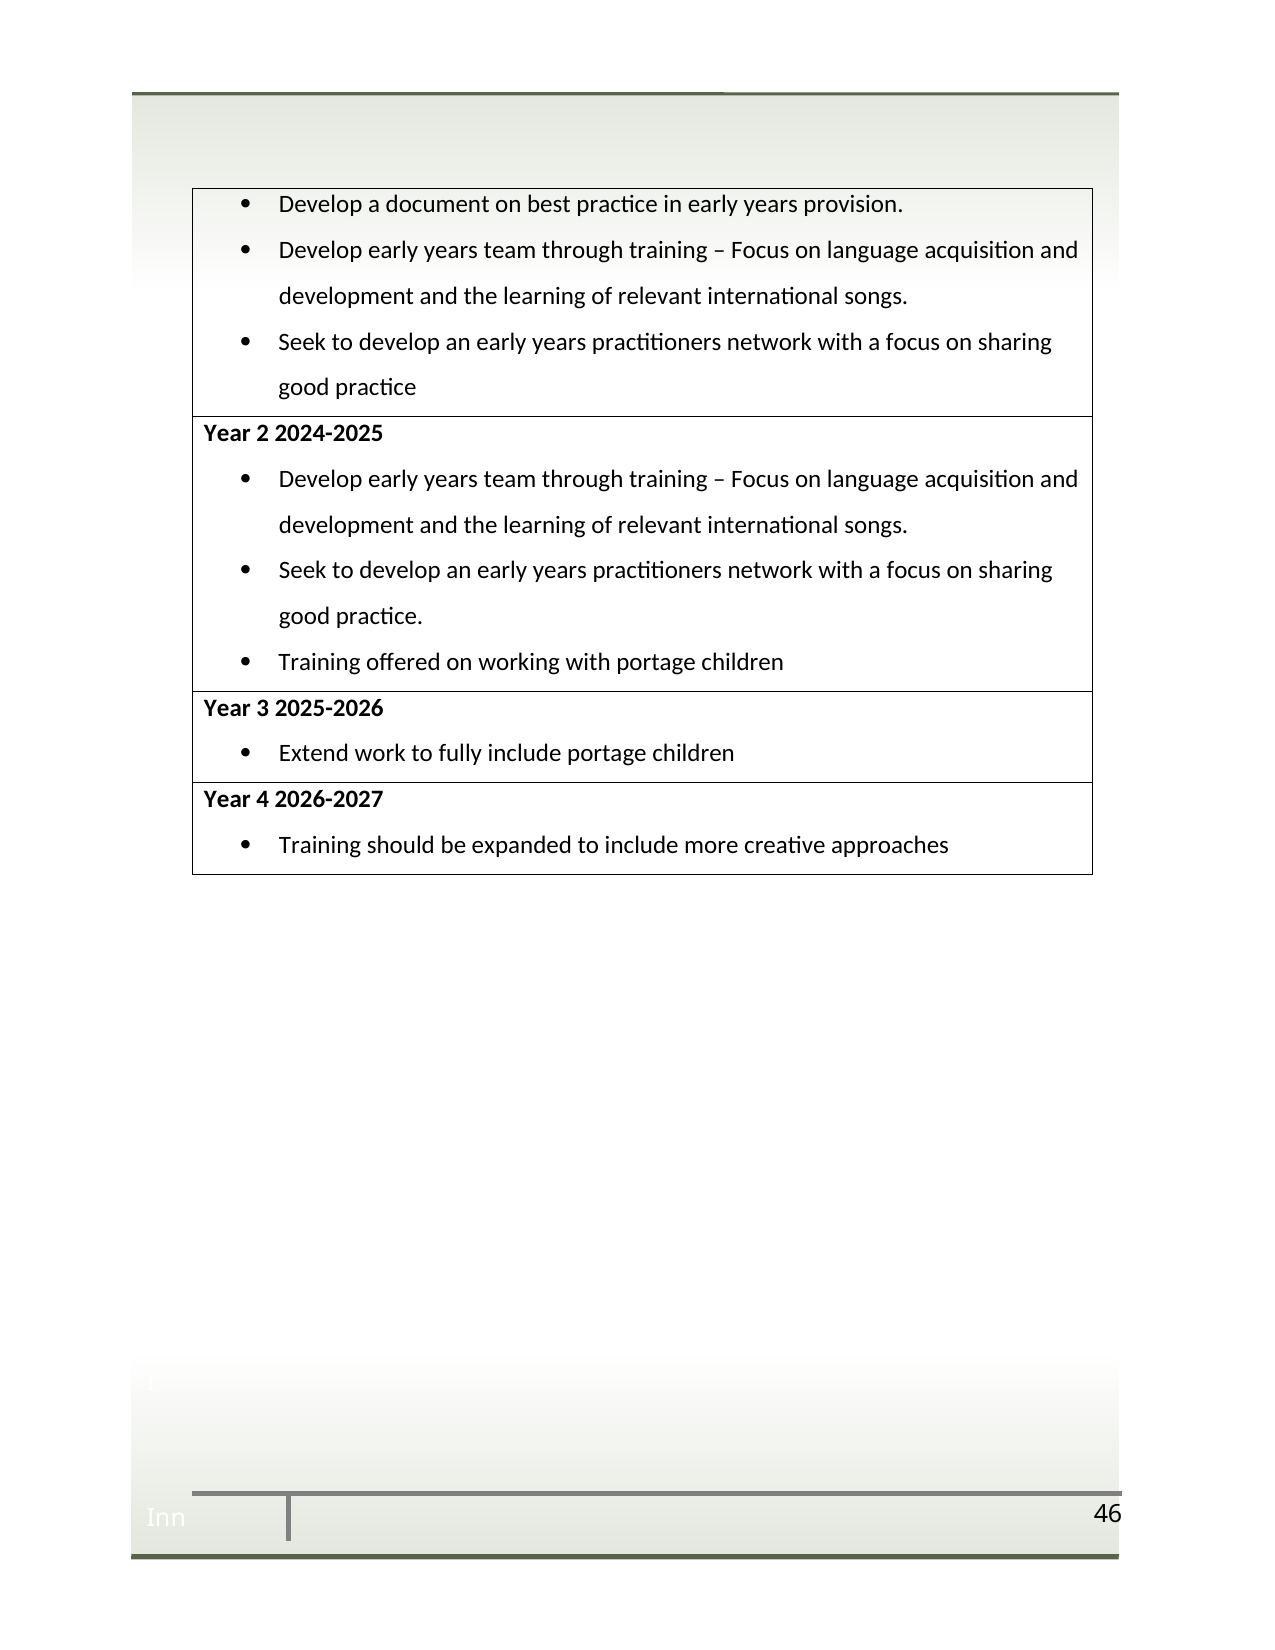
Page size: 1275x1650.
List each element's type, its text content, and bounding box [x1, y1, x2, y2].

table_cell Year 3 2025-2026 Extend work to fully include portage children [193, 692, 1092, 782]
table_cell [193, 189, 1092, 416]
table_cell Year 4 2026-2027 Training should be expanded to include more creative approaches [193, 783, 1092, 874]
table_cell Year 2 2024-2025 Develop early years team through training – Focus on language acquisition and development and the learning of relevant international songs. Seek to develop an early years practitioners network with a focus on sharing good practice. Training offered on working with portage children [193, 417, 1092, 691]
